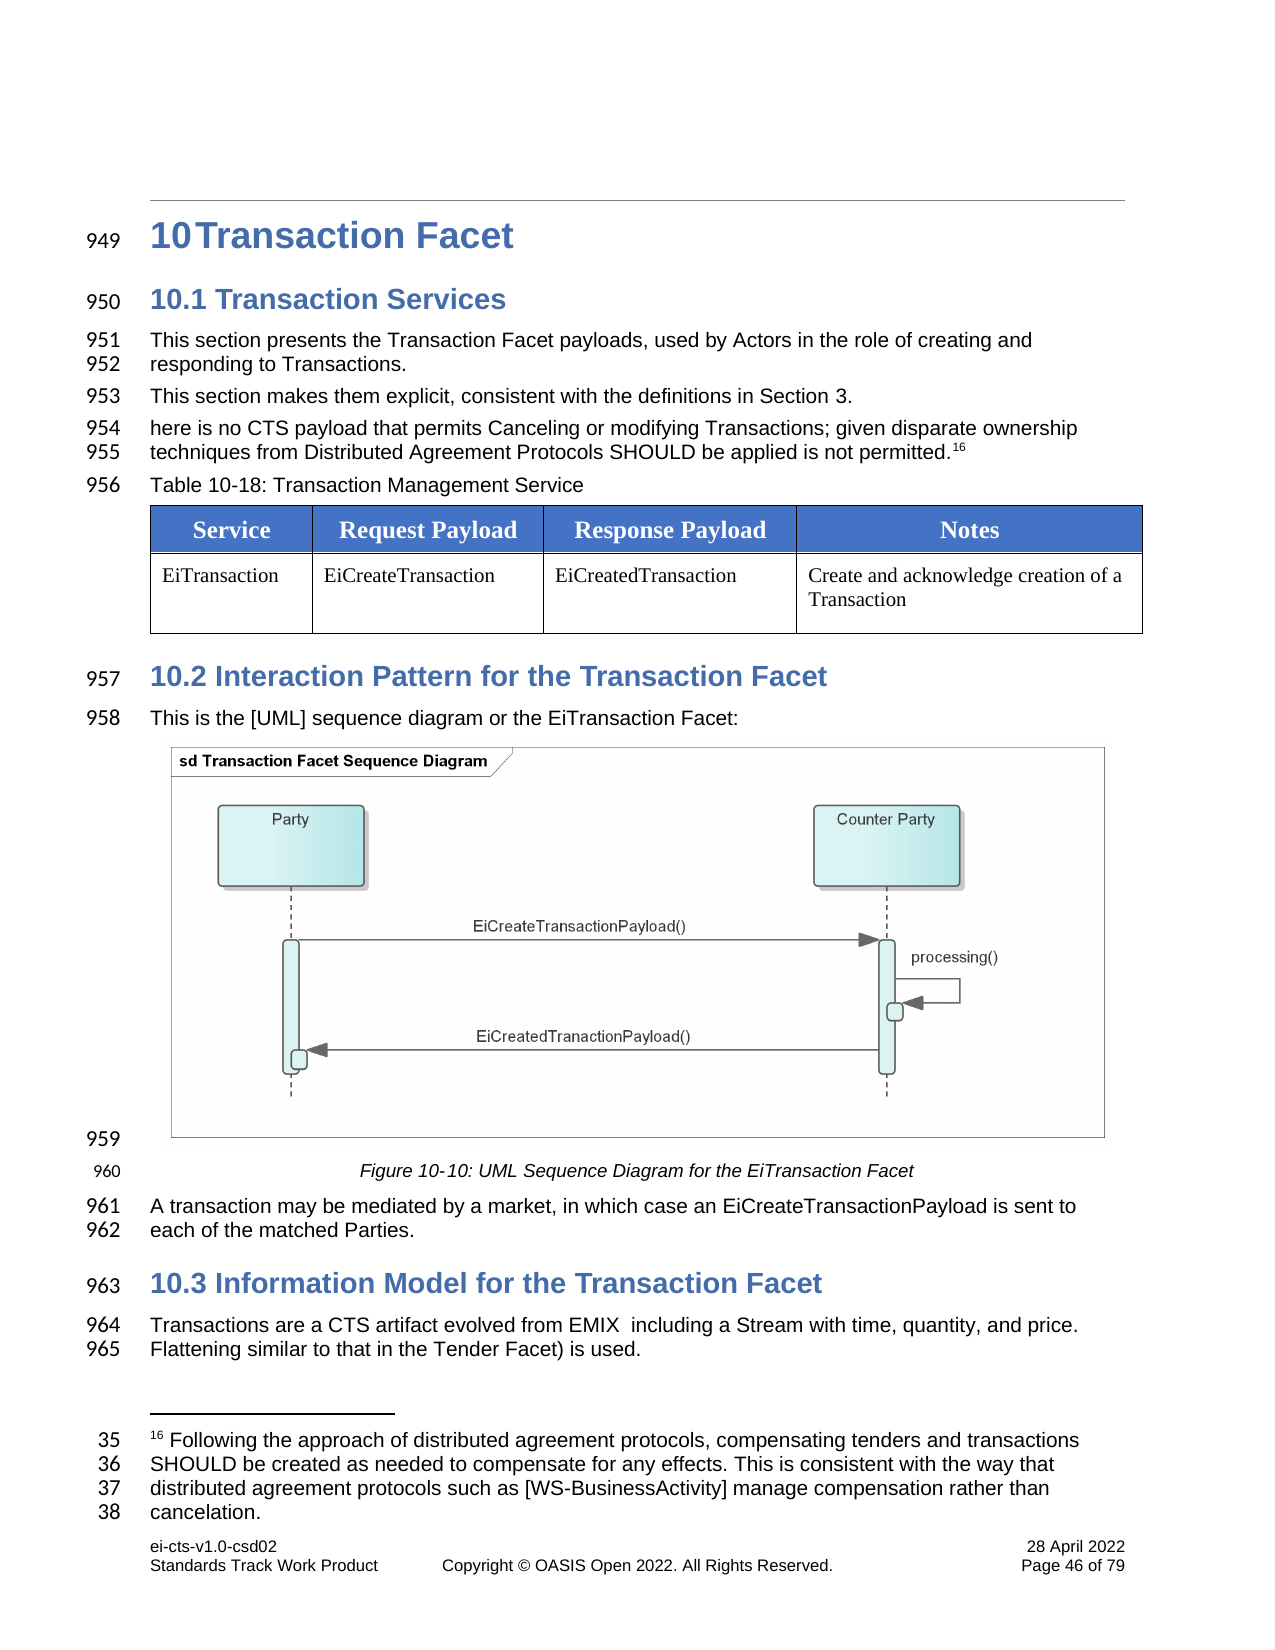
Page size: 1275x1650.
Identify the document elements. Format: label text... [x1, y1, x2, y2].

text here is no CTS payload that permits Canceling or modifying Transactions; given disparate ownership techniques from Distributed Agreement Protocols SHOULD be applied is not permitted. [150, 416, 1125, 464]
table_header Request Payload [313, 506, 543, 552]
subtitle Interaction Pattern for the Transaction Facet [150, 659, 1125, 693]
table_header Service [151, 506, 312, 552]
table_cell EiCreateTransaction [313, 554, 543, 633]
subtitle Transaction Facet [150, 201, 1125, 257]
picture [161, 737, 1114, 1147]
table_header Response Payload [544, 506, 796, 552]
text This is the [UML] sequence diagram or the EiTransaction Facet: [150, 705, 1125, 729]
text This section presents the Transaction Facet payloads, used by Actors in the role of creating and responding to Transactions. [150, 328, 1125, 376]
table_cell EiTransaction [151, 554, 312, 633]
subtitle Information Model for the Transaction Facet [150, 1266, 1125, 1300]
table_cell Create and acknowledge creation of a Transaction [797, 554, 1142, 633]
table_header Notes [797, 506, 1142, 552]
text This section makes them explicit, consistent with the definitions in Section 3. [150, 384, 1125, 408]
text Transactions are a CTS artifact evolved from EMIX including a Stream with time, quantity, and price. Flattening similar to that in the Tender Facet) is used. [150, 1312, 1125, 1360]
text A transaction may be mediated by a market, in which case an EiCreateTransactionPayload is sent to each of the matched Parties. [150, 1193, 1125, 1241]
table_cell EiCreatedTransaction [544, 554, 796, 633]
subtitle Transaction Services [150, 282, 1125, 315]
